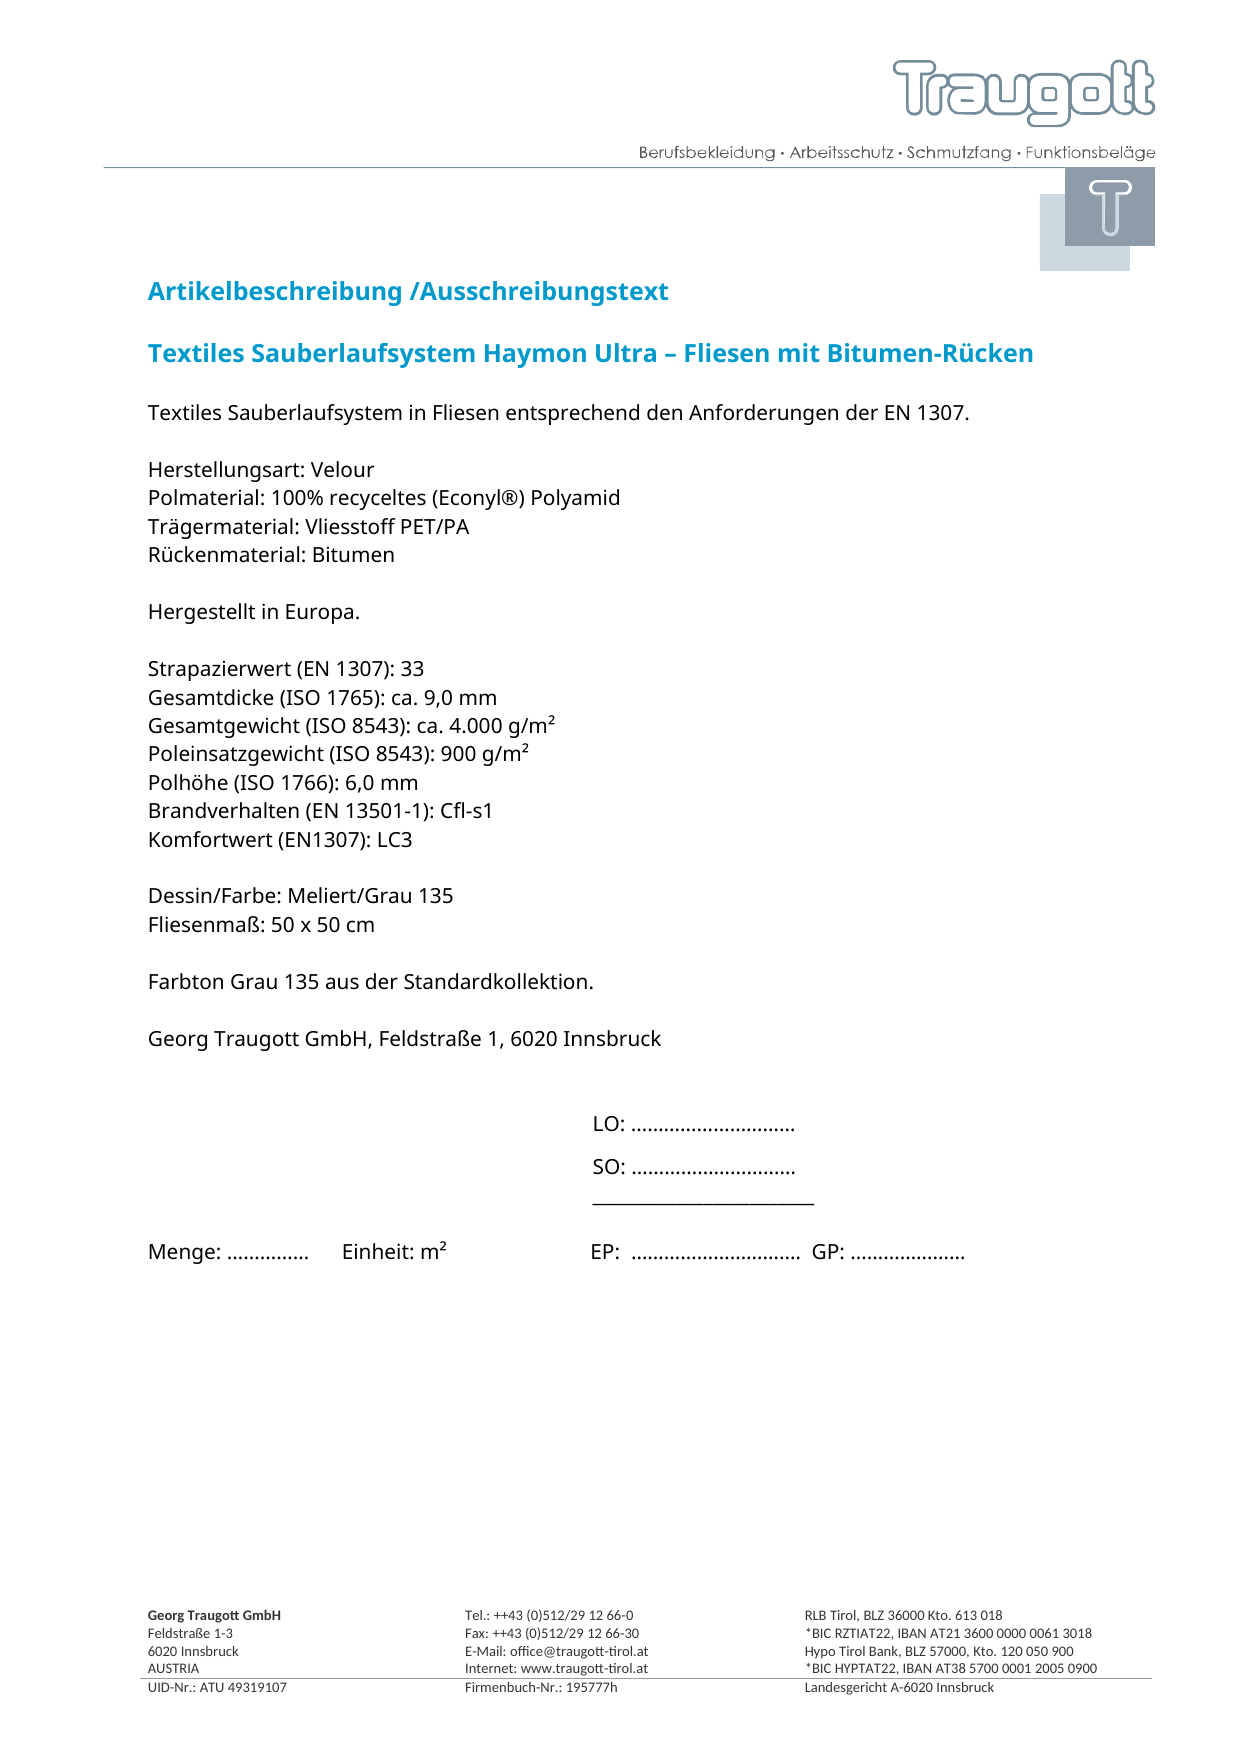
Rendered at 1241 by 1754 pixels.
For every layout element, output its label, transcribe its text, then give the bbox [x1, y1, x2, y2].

text Gesamtdicke (ISO 1765): ca. 9,0 mm [148, 683, 1093, 711]
text Poleinsatzgewicht (ISO 8543): 900 g/m² [148, 739, 1093, 768]
text Fliesenmaß: 50 x 50 cm [148, 910, 1093, 938]
text Rückenmaterial: Bitumen [148, 540, 1093, 569]
text Polmaterial: 100% recyceltes (Econyl®) Polyamid [148, 483, 1093, 512]
text ________________________ [148, 1180, 1093, 1209]
text Trägermaterial: Vliesstoff PET/PA [148, 512, 1093, 540]
text Gesamtgewicht (ISO 8543): ca. 4.000 g/m² [148, 711, 1093, 739]
text Textiles Sauberlaufsystem in Fliesen entsprechend den Anforderungen der EN 1307. [148, 398, 1093, 427]
text Polhöhe (ISO 1766): 6,0 mm [148, 768, 1093, 796]
text Dessin/Farbe: Meliert/Grau 135 [148, 882, 1093, 910]
text Brandverhalten (EN 13501-1): Cfl-s1 [148, 796, 1093, 825]
text Farbton Grau 135 aus der Standardkollektion. [148, 967, 1093, 995]
text Georg Traugott GmbH, Feldstraße 1, 6020 Innsbruck [148, 1024, 1093, 1052]
text Herstellungsart: Velour [148, 455, 1093, 483]
text Menge: …………… Einheit: m² EP: ……………………….… GP: ………………… [148, 1237, 1093, 1266]
text Hergestellt in Europa. [148, 597, 1093, 626]
subtitle Artikelbeschreibung /Ausschreibungstext [148, 273, 1093, 307]
subtitle Textiles Sauberlaufsystem Haymon Ultra – Fliesen mit Bitumen-Rücken [148, 336, 1093, 370]
text SO: ………………………… [148, 1152, 1093, 1180]
text LO: ………………………… [148, 1109, 1093, 1138]
text Strapazierwert (EN 1307): 33 [148, 654, 1093, 683]
text Komfortwert (EN1307): LC3 [148, 825, 1093, 853]
